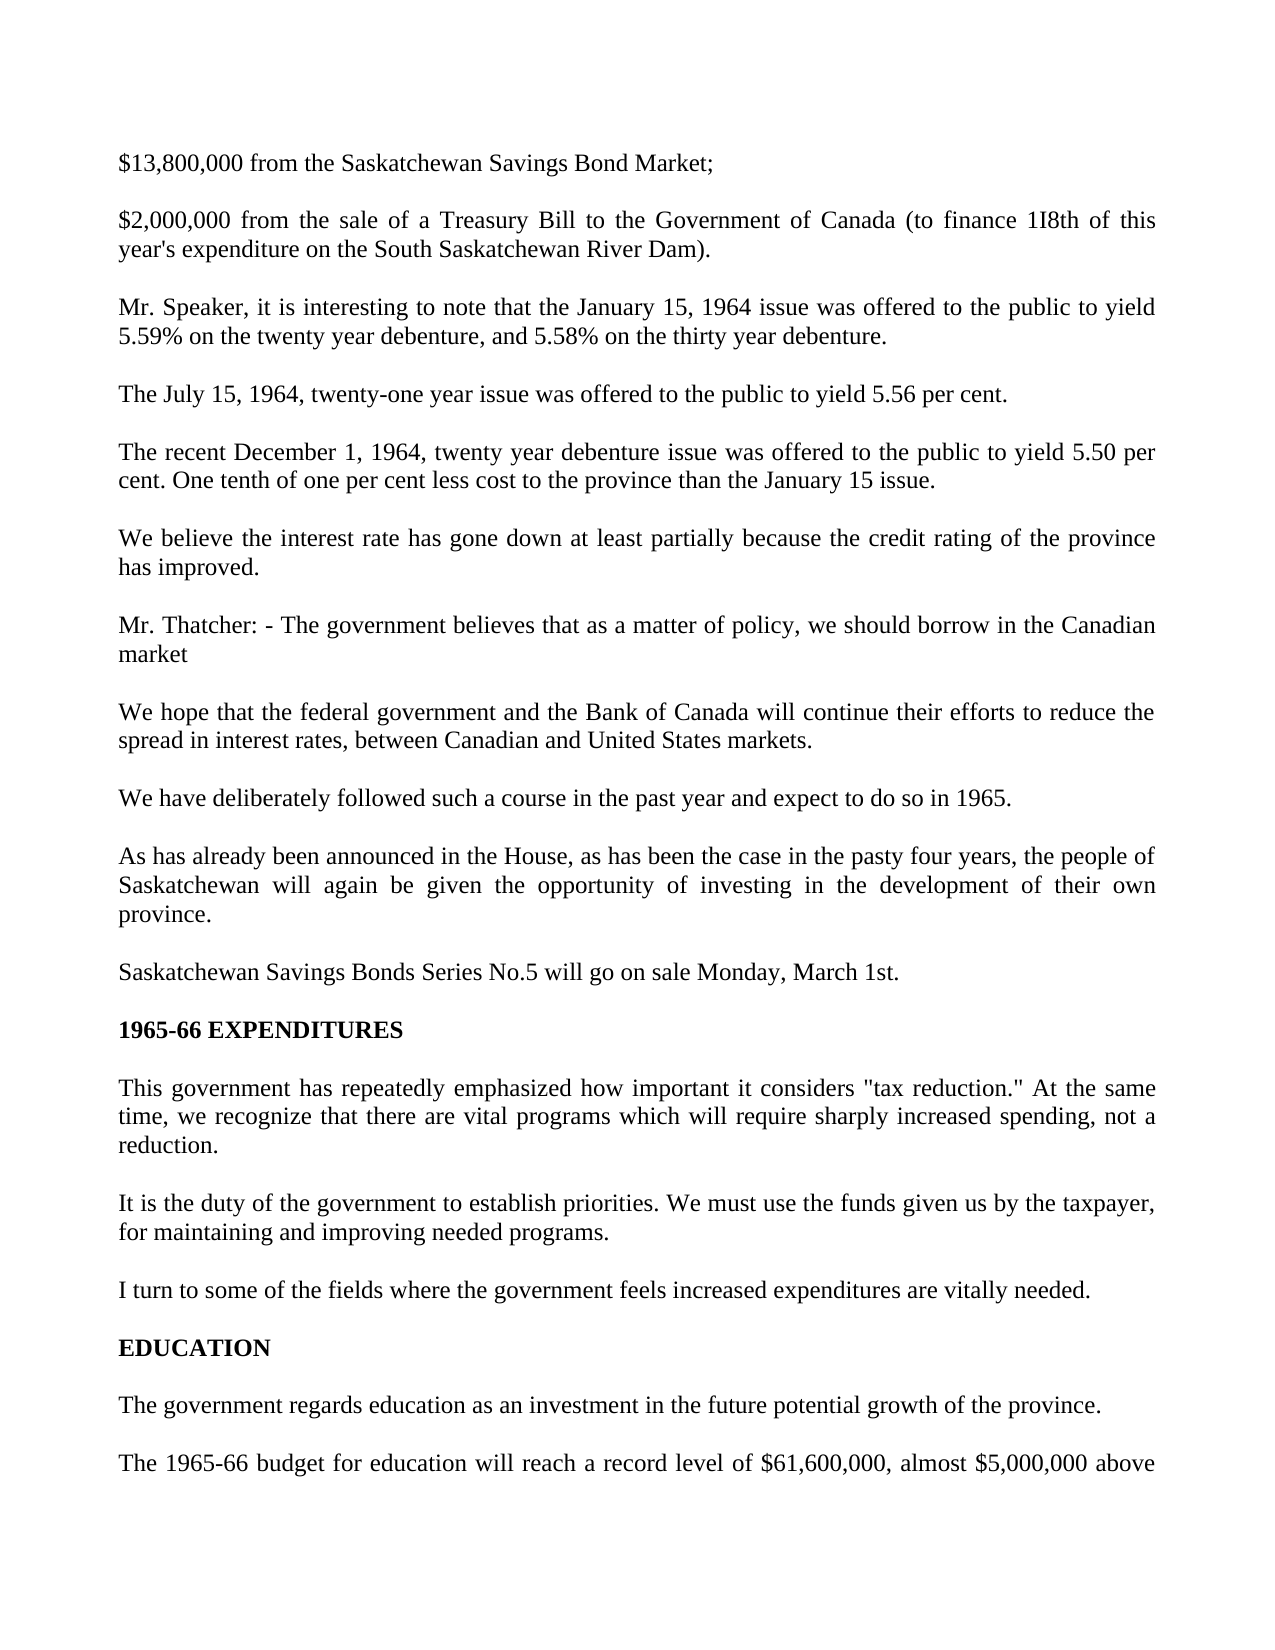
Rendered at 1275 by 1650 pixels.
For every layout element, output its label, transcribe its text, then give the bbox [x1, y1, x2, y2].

text Mr. Thatcher: - The government believes that as a matter of policy, we should borrow in the Canadian market [118, 610, 1157, 668]
text The government regards education as an investment in the future potential growth of the province. [118, 1391, 1157, 1419]
text This government has repeatedly emphasized how important it considers "tax reduction." At the same time, we recognize that there are vital programs which will require sharply increased spending, not a reduction. [118, 1073, 1157, 1159]
text It is the duty of the government to establish priorities. We must use the funds given us by the taxpayer, for maintaining and improving needed programs. [118, 1188, 1157, 1246]
text As has already been announced in the House, as has been the case in the pasty four years, the people of Saskatchewan will again be given the opportunity of investing in the development of their own province. [118, 841, 1157, 928]
text We believe the interest rate has gone down at least partially because the credit rating of the province has improved. [118, 523, 1157, 581]
text EDUCATION [118, 1333, 1157, 1361]
text We hope that the federal government and the Bank of Canada will continue their efforts to reduce the spread in interest rates, between Canadian and United States markets. [118, 697, 1157, 754]
text I turn to some of the fields where the government feels increased expenditures are vitally needed. [118, 1275, 1157, 1303]
text The July 15, 1964, twenty-one year issue was offered to the public to yield 5.56 per cent. [118, 379, 1157, 408]
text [118, 1448, 1157, 1477]
text Saskatchewan Savings Bonds Series No.5 will go on sale Monday, March 1st. [118, 957, 1157, 986]
text 1965-66 EXPENDITURES [118, 1015, 1157, 1043]
text Mr. Speaker, it is interesting to note that the January 15, 1964 issue was offered to the public to yield 5.59% on the twenty year debenture, and 5.58% on the thirty year debenture. [118, 292, 1157, 350]
text $2,000,000 from the sale of a Treasury Bill to the Government of Canada (to finance 1I8th of this year's expenditure on the South Saskatchewan River Dam). [118, 206, 1157, 263]
text We have deliberately followed such a course in the past year and expect to do so in 1965. [118, 783, 1157, 812]
text The recent December 1, 1964, twenty year debenture issue was offered to the public to yield 5.50 per cent. One tenth of one per cent less cost to the province than the January 15 issue. [118, 437, 1157, 494]
text $13,800,000 from the Saskatchewan Savings Bond Market; [118, 148, 1157, 176]
